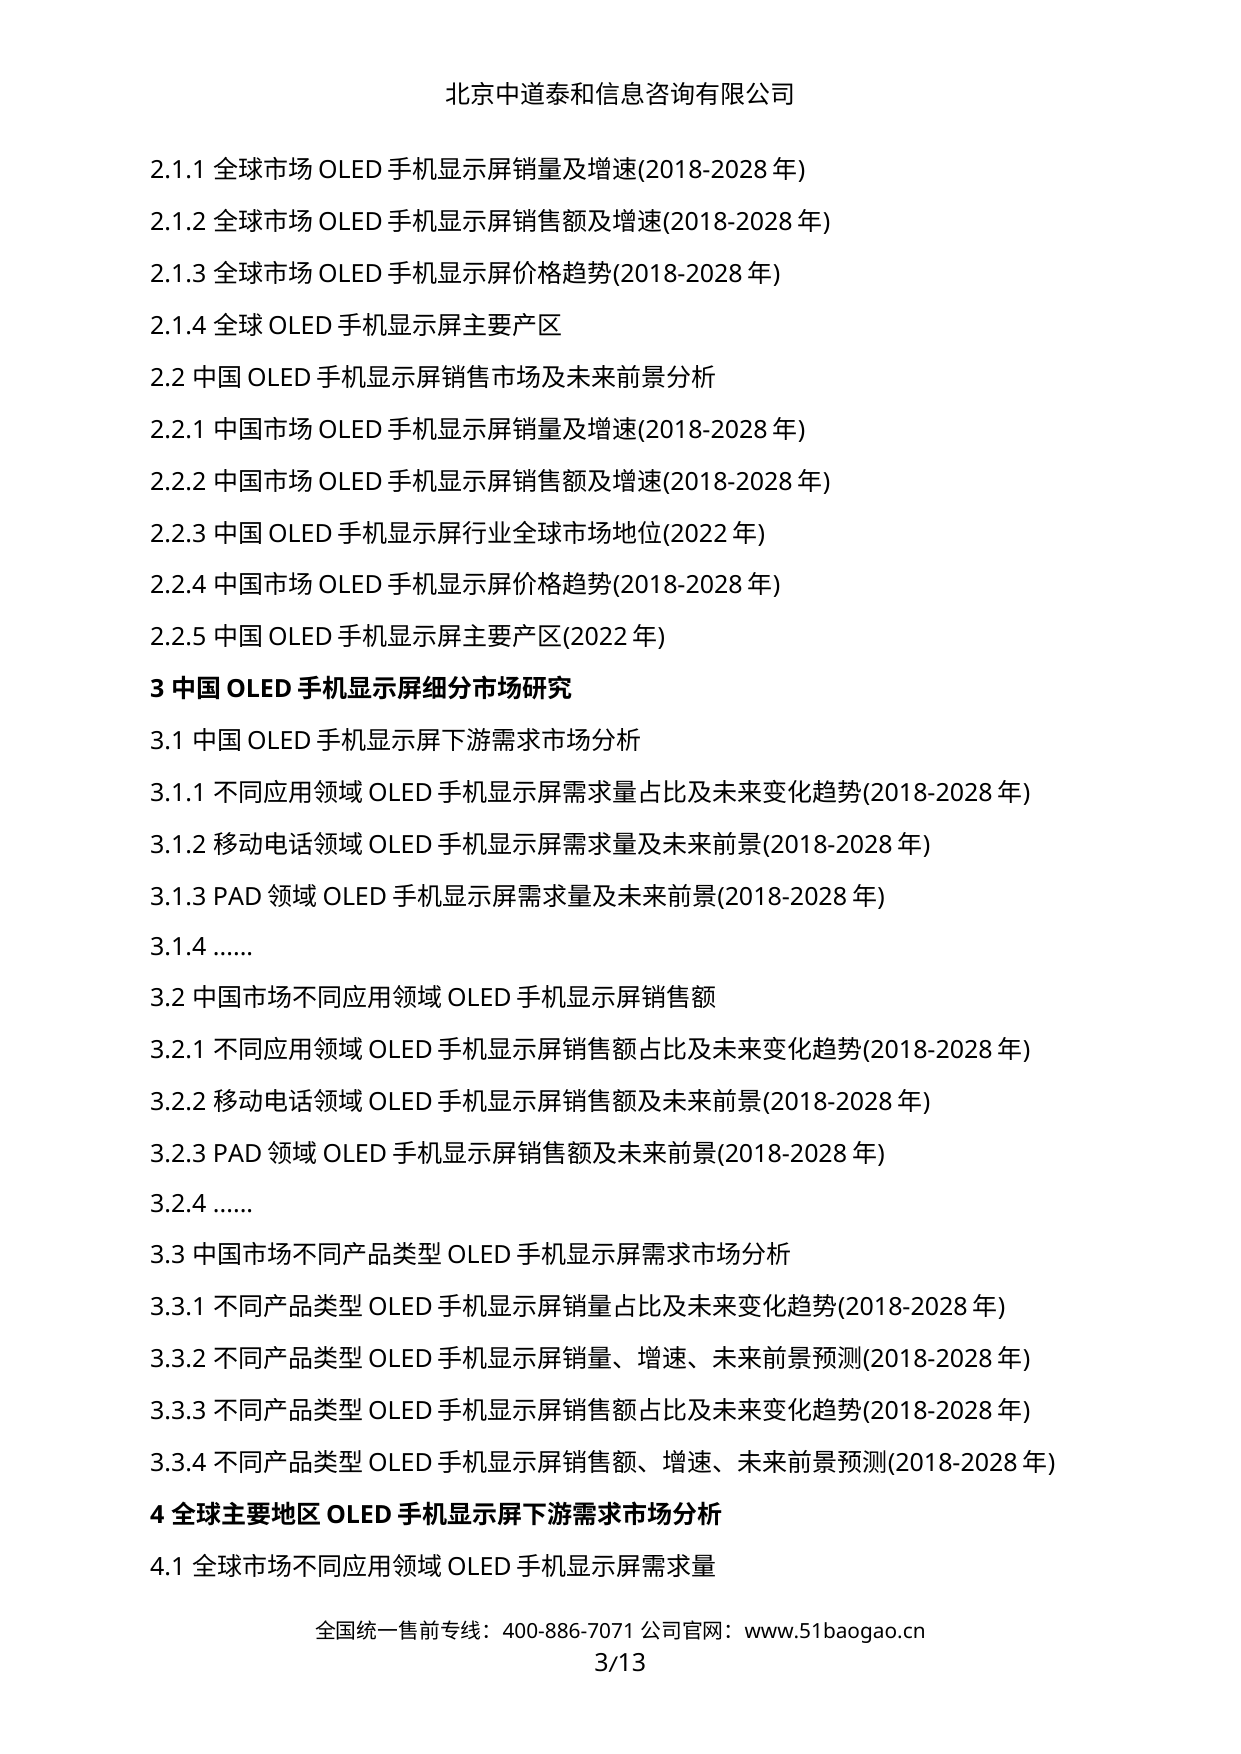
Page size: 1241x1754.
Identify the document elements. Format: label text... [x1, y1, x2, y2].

text 3.2 中国市场不同应用领域OLED手机显示屏销售额 [150, 978, 1090, 1014]
text 3.3 中国市场不同产品类型OLED手机显示屏需求市场分析 [150, 1235, 1090, 1271]
text 3.2.2 移动电话领域OLED手机显示屏销售额及未来前景(2018-2028年) [150, 1082, 1090, 1118]
text 3.1 中国OLED手机显示屏下游需求市场分析 [150, 721, 1090, 757]
text 2.2.4 中国市场OLED手机显示屏价格趋势(2018-2028年) [150, 565, 1090, 601]
text 3.1.1 不同应用领域OLED手机显示屏需求量占比及未来变化趋势(2018-2028年) [150, 772, 1090, 809]
text 3 中国OLED手机显示屏细分市场研究 [150, 669, 1090, 705]
text 3.2.1 不同应用领域OLED手机显示屏销售额占比及未来变化趋势(2018-2028年) [150, 1030, 1090, 1066]
text 3.1.3 PAD领域OLED手机显示屏需求量及未来前景(2018-2028年) [150, 876, 1090, 912]
text 2.2.1 中国市场OLED手机显示屏销量及增速(2018-2028年) [150, 409, 1090, 446]
text 2.2.5 中国OLED手机显示屏主要产区(2022年) [150, 617, 1090, 653]
text 3.1.2 移动电话领域OLED手机显示屏需求量及未来前景(2018-2028年) [150, 824, 1090, 861]
text 3.3.2 不同产品类型OLED手机显示屏销量、增速、未来前景预测(2018-2028年) [150, 1339, 1090, 1375]
text 4 全球主要地区OLED手机显示屏下游需求市场分析 [150, 1494, 1090, 1531]
text 2.1.2 全球市场OLED手机显示屏销售额及增速(2018-2028年) [150, 202, 1090, 238]
text 3.1.4 ...... [150, 928, 1090, 962]
text 2.1.1 全球市场OLED手机显示屏销量及增速(2018-2028年) [150, 150, 1090, 186]
text 2.2.2 中国市场OLED手机显示屏销售额及增速(2018-2028年) [150, 461, 1090, 497]
text 3.3.3 不同产品类型OLED手机显示屏销售额占比及未来变化趋势(2018-2028年) [150, 1391, 1090, 1427]
text 3.2.3 PAD领域OLED手机显示屏销售额及未来前景(2018-2028年) [150, 1133, 1090, 1170]
text 3.3.4 不同产品类型OLED手机显示屏销售额、增速、未来前景预测(2018-2028年) [150, 1442, 1090, 1479]
text 2.1.4 全球OLED手机显示屏主要产区 [150, 306, 1090, 342]
text 2.2.3 中国OLED手机显示屏行业全球市场地位(2022年) [150, 513, 1090, 549]
text 2.1.3 全球市场OLED手机显示屏价格趋势(2018-2028年) [150, 254, 1090, 290]
text 3.2.4 ...... [150, 1185, 1090, 1219]
text 2.2 中国OLED手机显示屏销售市场及未来前景分析 [150, 357, 1090, 394]
text 4.1 全球市场不同应用领域OLED手机显示屏需求量 [150, 1546, 1090, 1582]
text 3.3.1 不同产品类型OLED手机显示屏销量占比及未来变化趋势(2018-2028年) [150, 1287, 1090, 1323]
